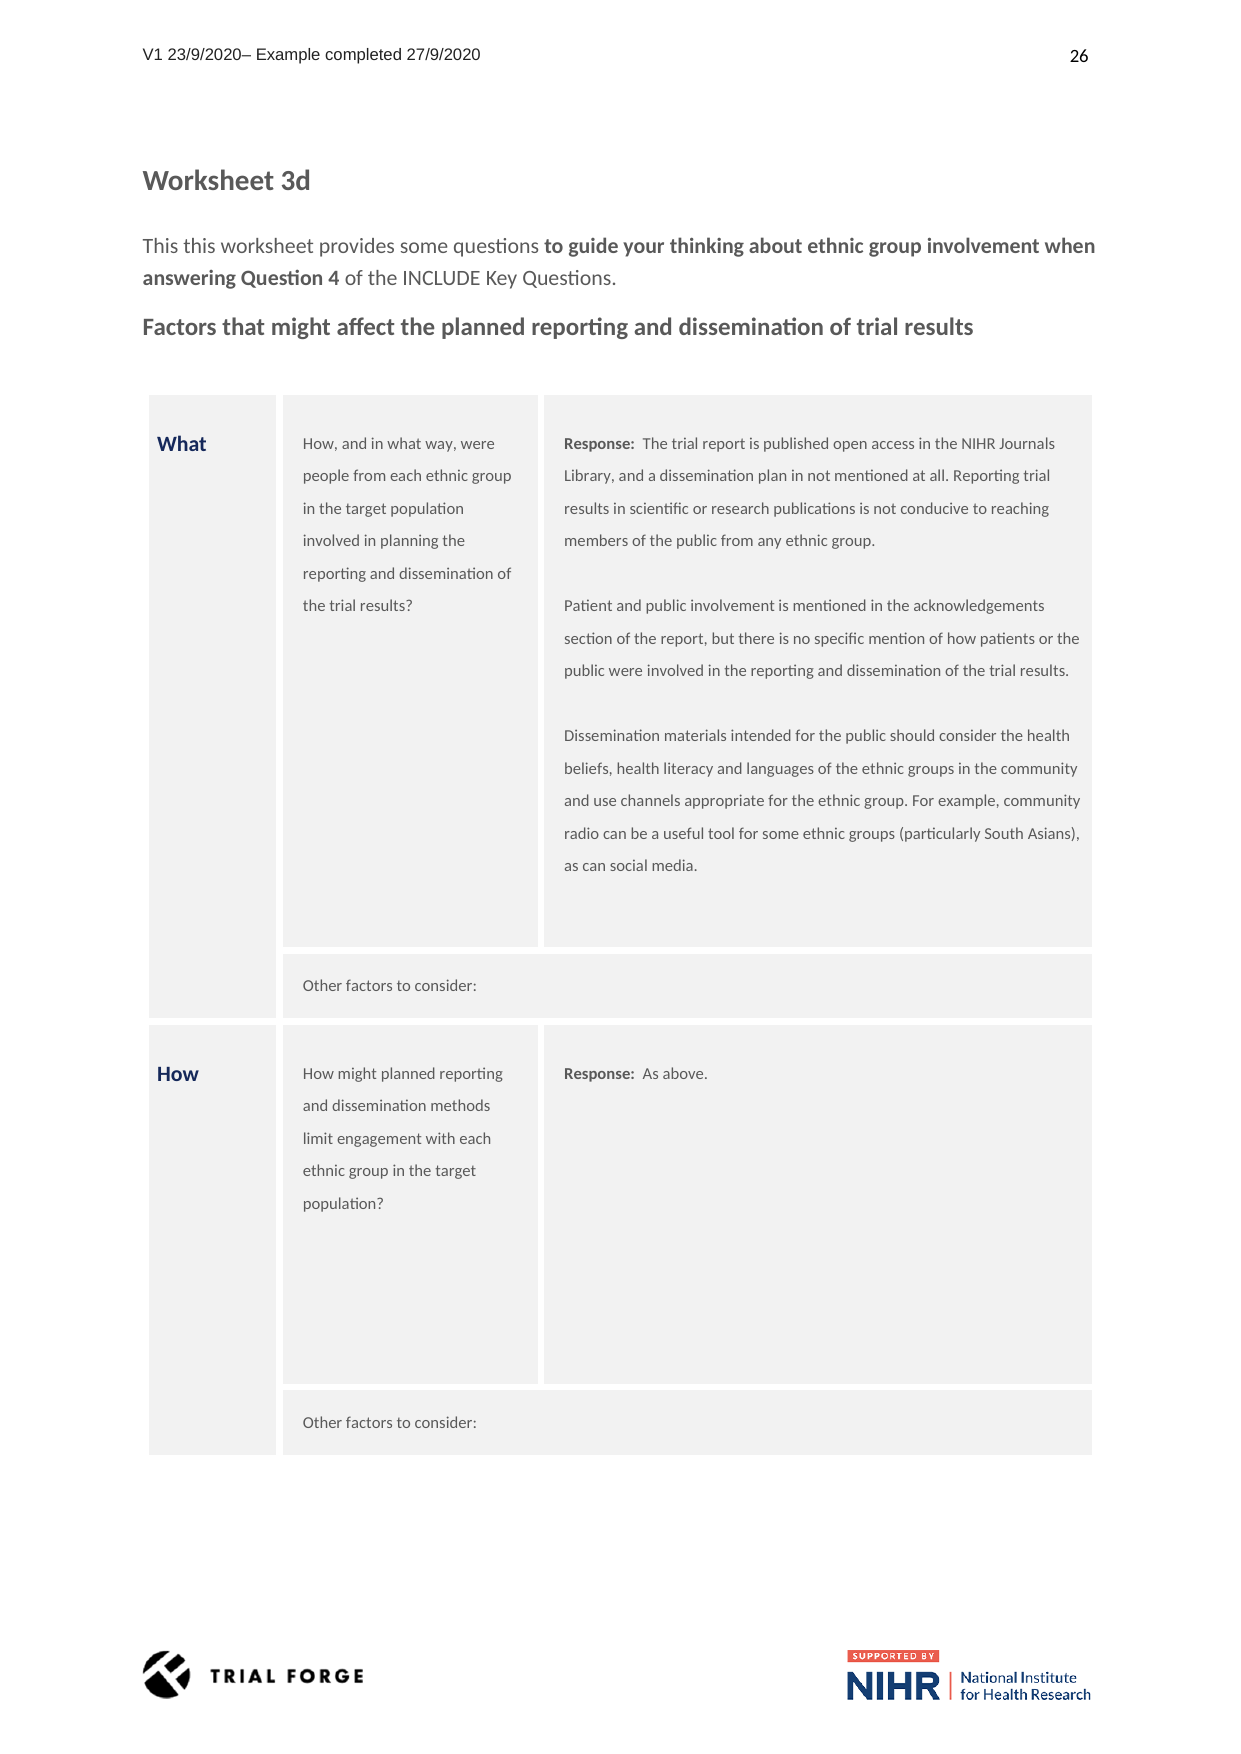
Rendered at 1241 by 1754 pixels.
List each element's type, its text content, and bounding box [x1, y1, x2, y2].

text Factors that might affect the planned reporting and dissemination of trial results [142, 311, 1098, 341]
table_cell How [149, 1025, 276, 1455]
text Worksheet 3d [142, 147, 1098, 212]
text This this worksheet provides some questions to guide your thinking about ethnic group involvement when answering Question 4 of the INCLUDE Key Questions. [142, 229, 1098, 294]
table_cell Response: As above. [544, 1025, 1092, 1384]
table_cell Other factors to consider: [283, 954, 1092, 1018]
table_header What [149, 395, 276, 1018]
table_header How, and in what way, were people from each ethnic group in the target population involved in planning the reporting and dissemination of the trial results? [283, 395, 538, 947]
table_cell How might planned reporting and dissemination methods limit engagement with each ethnic group in the target population? [283, 1025, 538, 1384]
table_cell Other factors to consider: [283, 1390, 1092, 1455]
picture [142, 1618, 1105, 1754]
table_header Response: The trial report is published open access in the NIHR Journals Library, and a dissemination plan in not mentioned at all. Reporting trial results in scientific or research publications is not conducive to reaching members of the public from any ethnic group. Patient and public involvement is mentioned in the acknowledgements section of the report, but there is no specific mention of how patients or the public were involved in the reporting and dissemination of the trial results. Dissemination materials intended for the public should consider the health beliefs, health literacy and languages of the ethnic groups in the community and use channels appropriate for the ethnic group. For example, community radio can be a useful tool for some ethnic groups (particularly South Asians), as can social media. [544, 395, 1092, 947]
